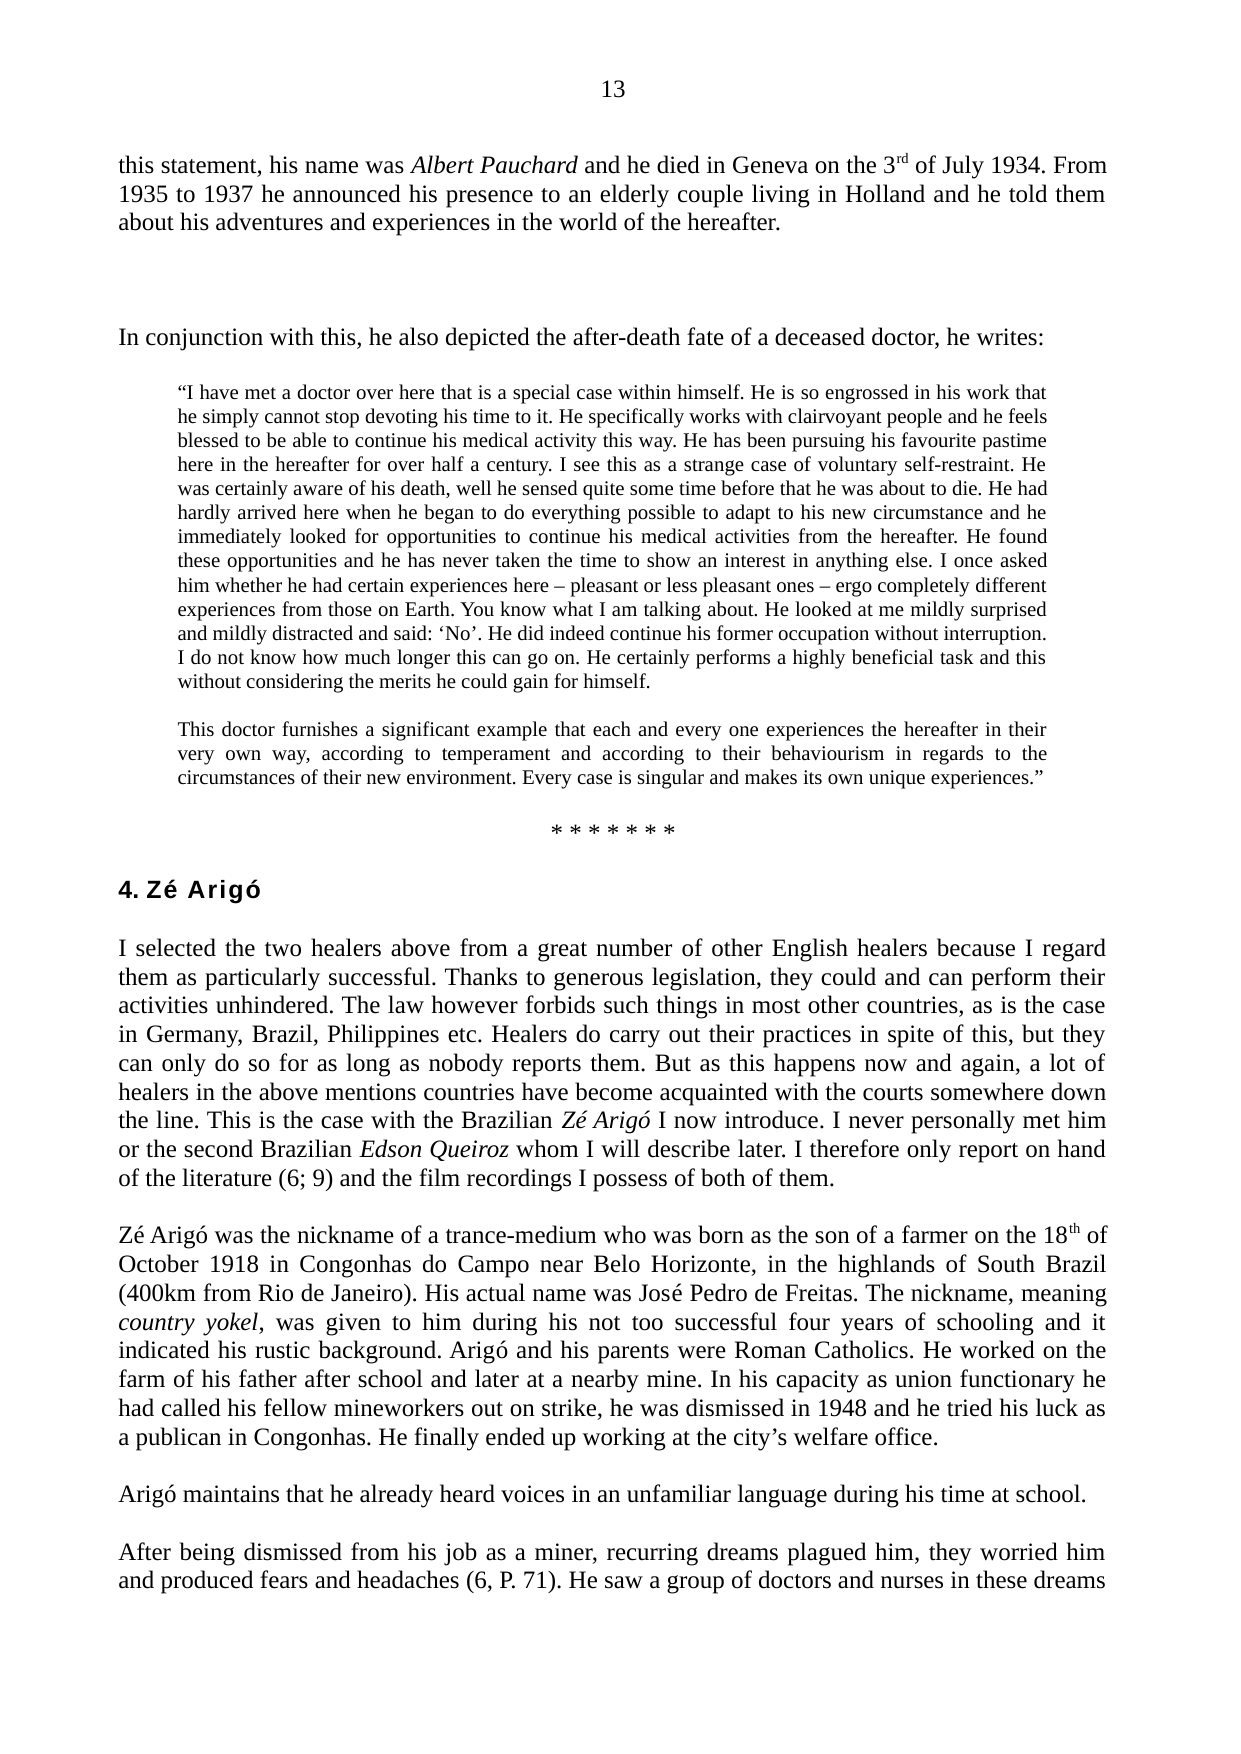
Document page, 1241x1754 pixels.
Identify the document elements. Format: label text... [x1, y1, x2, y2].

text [118, 150, 1107, 236]
text This doctor furnishes a significant example that each and every one experiences the hereafter in their very own way, according to temperament and according to their behaviourism in regards to the circumstances of their new environment. Every case is singular and makes its own unique experiences.” [177, 717, 1048, 789]
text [118, 1537, 1107, 1594]
text I selected the two healers above from a great number of other English healers because I regard them as particularly successful. Thanks to generous legislation, they could and can perform their activities unhindered. The law however forbids such things in most other countries, as is the case in Germany, Brazil, Philippines etc. Healers do carry out their practices in spite of this, but they can only do so for as long as nobody reports them. But as this happens now and again, a lot of healers in the above mentions countries have become acquainted with the courts somewhere down the line. This is the case with the Brazilian Zé Arigó I now introduce. I never personally met him or the second Brazilian Edson Queiroz whom I will describe later. I therefore only report on hand of the literature (6; 9) and the film recordings I possess of both of them. [118, 933, 1107, 1192]
text Arigó maintains that he already heard voices in an unfamiliar language during his time at school. [118, 1479, 1107, 1508]
text * * * * * * * [118, 818, 1107, 847]
text 4. Zé Arigó [118, 875, 1107, 904]
text In conjunction with this, he also depicted the after-death fate of a deceased doctor, he writes: [118, 322, 1107, 351]
text “I have met a doctor over here that is a special case within himself. He is so engrossed in his work that he simply cannot stop devoting his time to it. He specifically works with clairvoyant people and he feels blessed to be able to continue his medical activity this way. He has been pursuing his favourite pastime here in the hereafter for over half a century. I see this as a strange case of voluntary self-restraint. He was certainly aware of his death, well he sensed quite some time before that he was about to die. He had hardly arrived here when he began to do everything possible to adapt to his new circumstance and he immediately looked for opportunities to continue his medical activities from the hereafter. He found these opportunities and he has never taken the time to show an interest in anything else. I once asked him whether he had certain experiences here – pleasant or less pleasant ones – ergo completely different experiences from those on Earth. You know what I am talking about. He looked at me mildly surprised and mildly distracted and said: ‘No’. He did indeed continue his former occupation without interruption. I do not know how much longer this can go on. He certainly performs a highly beneficial task and this without considering the merits he could gain for himself. [177, 380, 1048, 693]
text Zé Arigó was the nickname of a trance-medium who was born as the son of a farmer on the 18th of October 1918 in Congonhas do Campo near Belo Horizonte, in the highlands of South Brazil (400km from Rio de Janeiro). His actual name was José Pedro de Freitas. The nickname, meaning country yokel, was given to him during his not too successful four years of schooling and it indicated his rustic background. Arigó and his parents were Roman Catholics. He worked on the farm of his father after school and later at a nearby mine. In his capacity as union functionary he had called his fellow mineworkers out on strike, he was dismissed in 1948 and he tried his luck as a publican in Congonhas. He finally ended up working at the city’s welfare office. [118, 1220, 1107, 1450]
